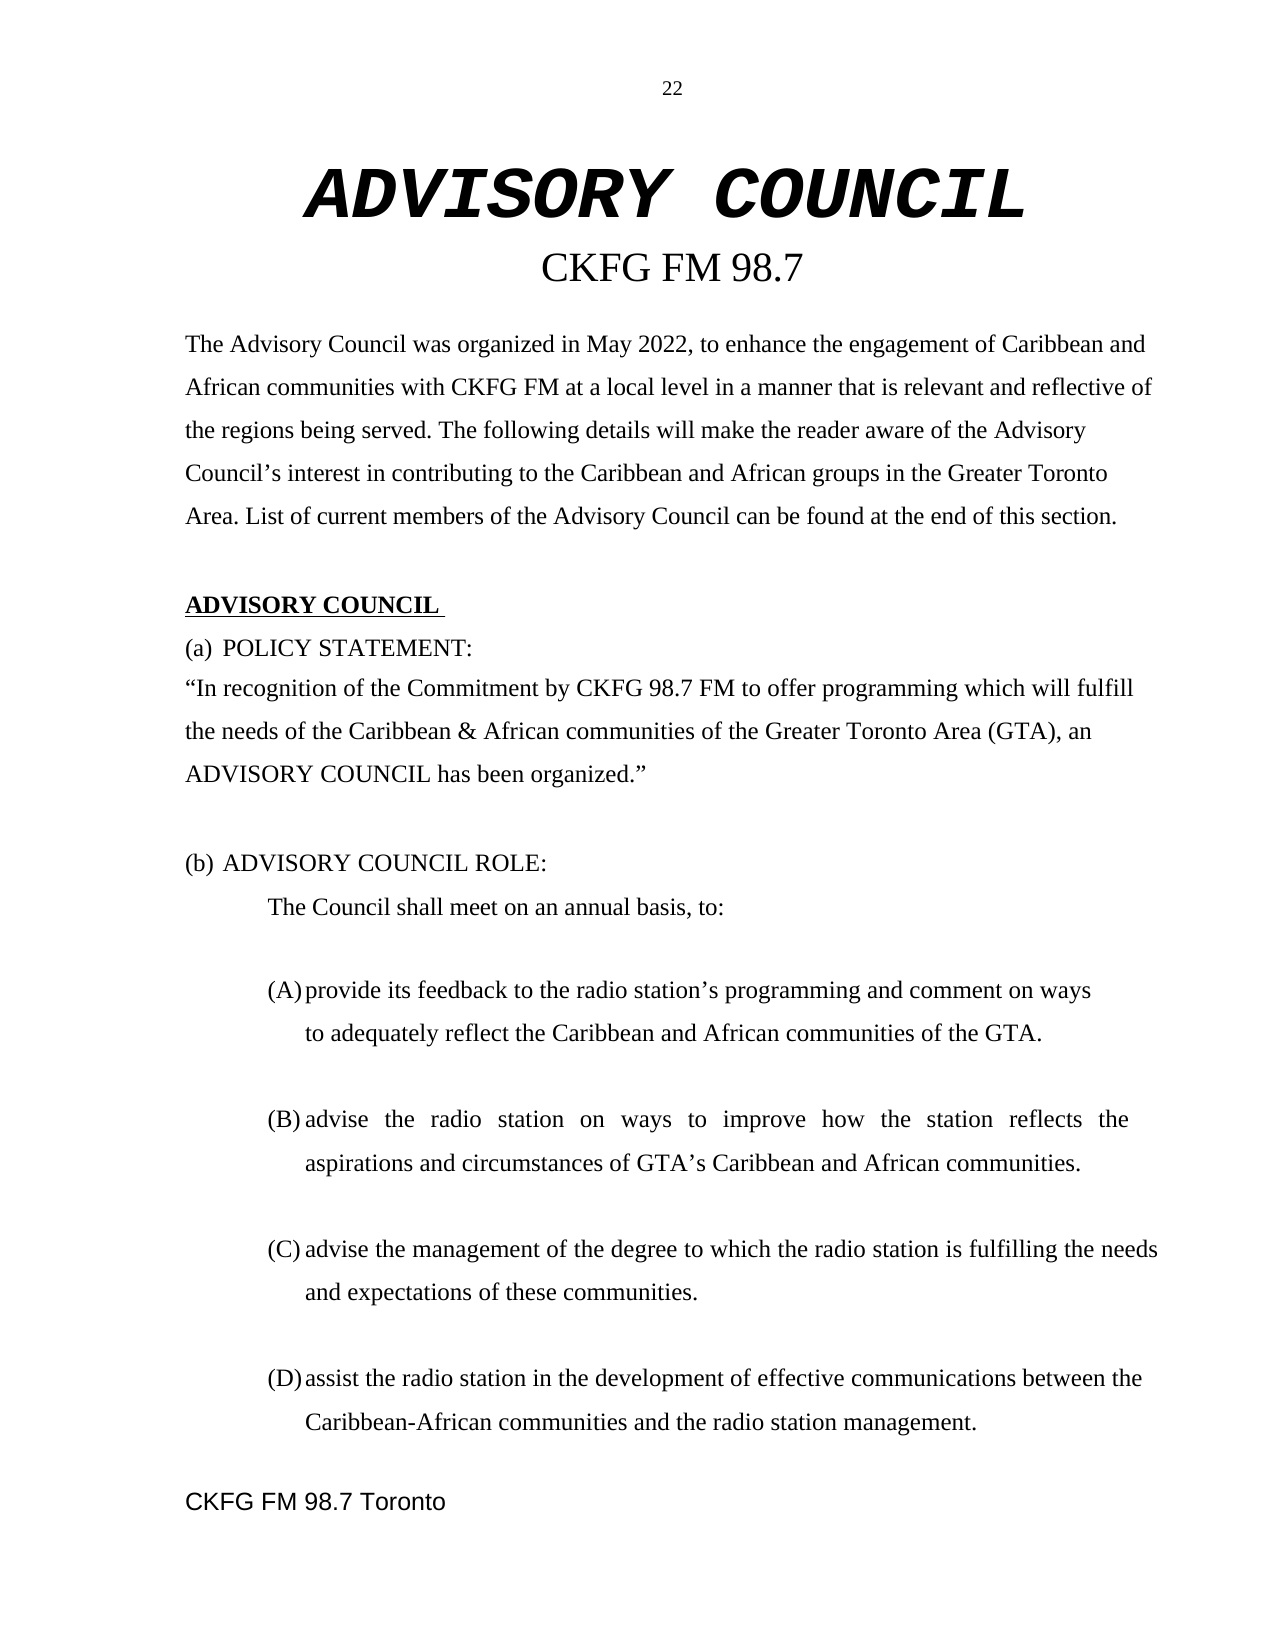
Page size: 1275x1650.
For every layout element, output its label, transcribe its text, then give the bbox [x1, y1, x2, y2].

text “In recognition of the Commitment by CKFG 98.7 FM to offer programming which will fulfill the needs of the Caribbean & African communities of the Greater Toronto Area (GTA), an ADVISORY COUNCIL has been organized.” [185, 662, 1137, 792]
list provide its feedback to the radio station’s programming and comment on ways to adequately reflect the Caribbean and African communities of the GTA. [267, 964, 1115, 1051]
text CKFG FM 98.7 [185, 244, 1160, 291]
list assist the radio station in the development of effective communications between the Caribbean-African communities and the radio station management. [267, 1352, 1145, 1439]
text The Advisory Council was organized in May 2022, to enhance the engagement of Caribbean and African communities with CKFG FM at a local level in a manner that is relevant and reflective of the regions being served. The following details will make the reader aware of the Advisory Council’s interest in contributing to the Caribbean and African groups in the Greater Toronto Area. List of current members of the Advisory Council can be found at the end of this section. [185, 318, 1160, 533]
text ADVISORY COUNCIL [185, 591, 1160, 620]
text ADVISORY COUNCIL [185, 152, 1160, 234]
text The Council shall meet on an annual basis, to: [267, 892, 1160, 921]
list ADVISORY COUNCIL ROLE: [185, 849, 1160, 877]
text 22 [185, 76, 1160, 100]
text CKFG FM 98.7 Toronto [185, 1488, 1160, 1516]
list POLICY STATEMENT: [185, 634, 1160, 662]
list advise the radio station on ways to improve how the station reflects the aspirations and circumstances of GTA’s Caribbean and African communities. [267, 1093, 1130, 1180]
list advise the management of the degree to which the radio station is fulfilling the needs and expectations of these communities. [267, 1224, 1160, 1309]
